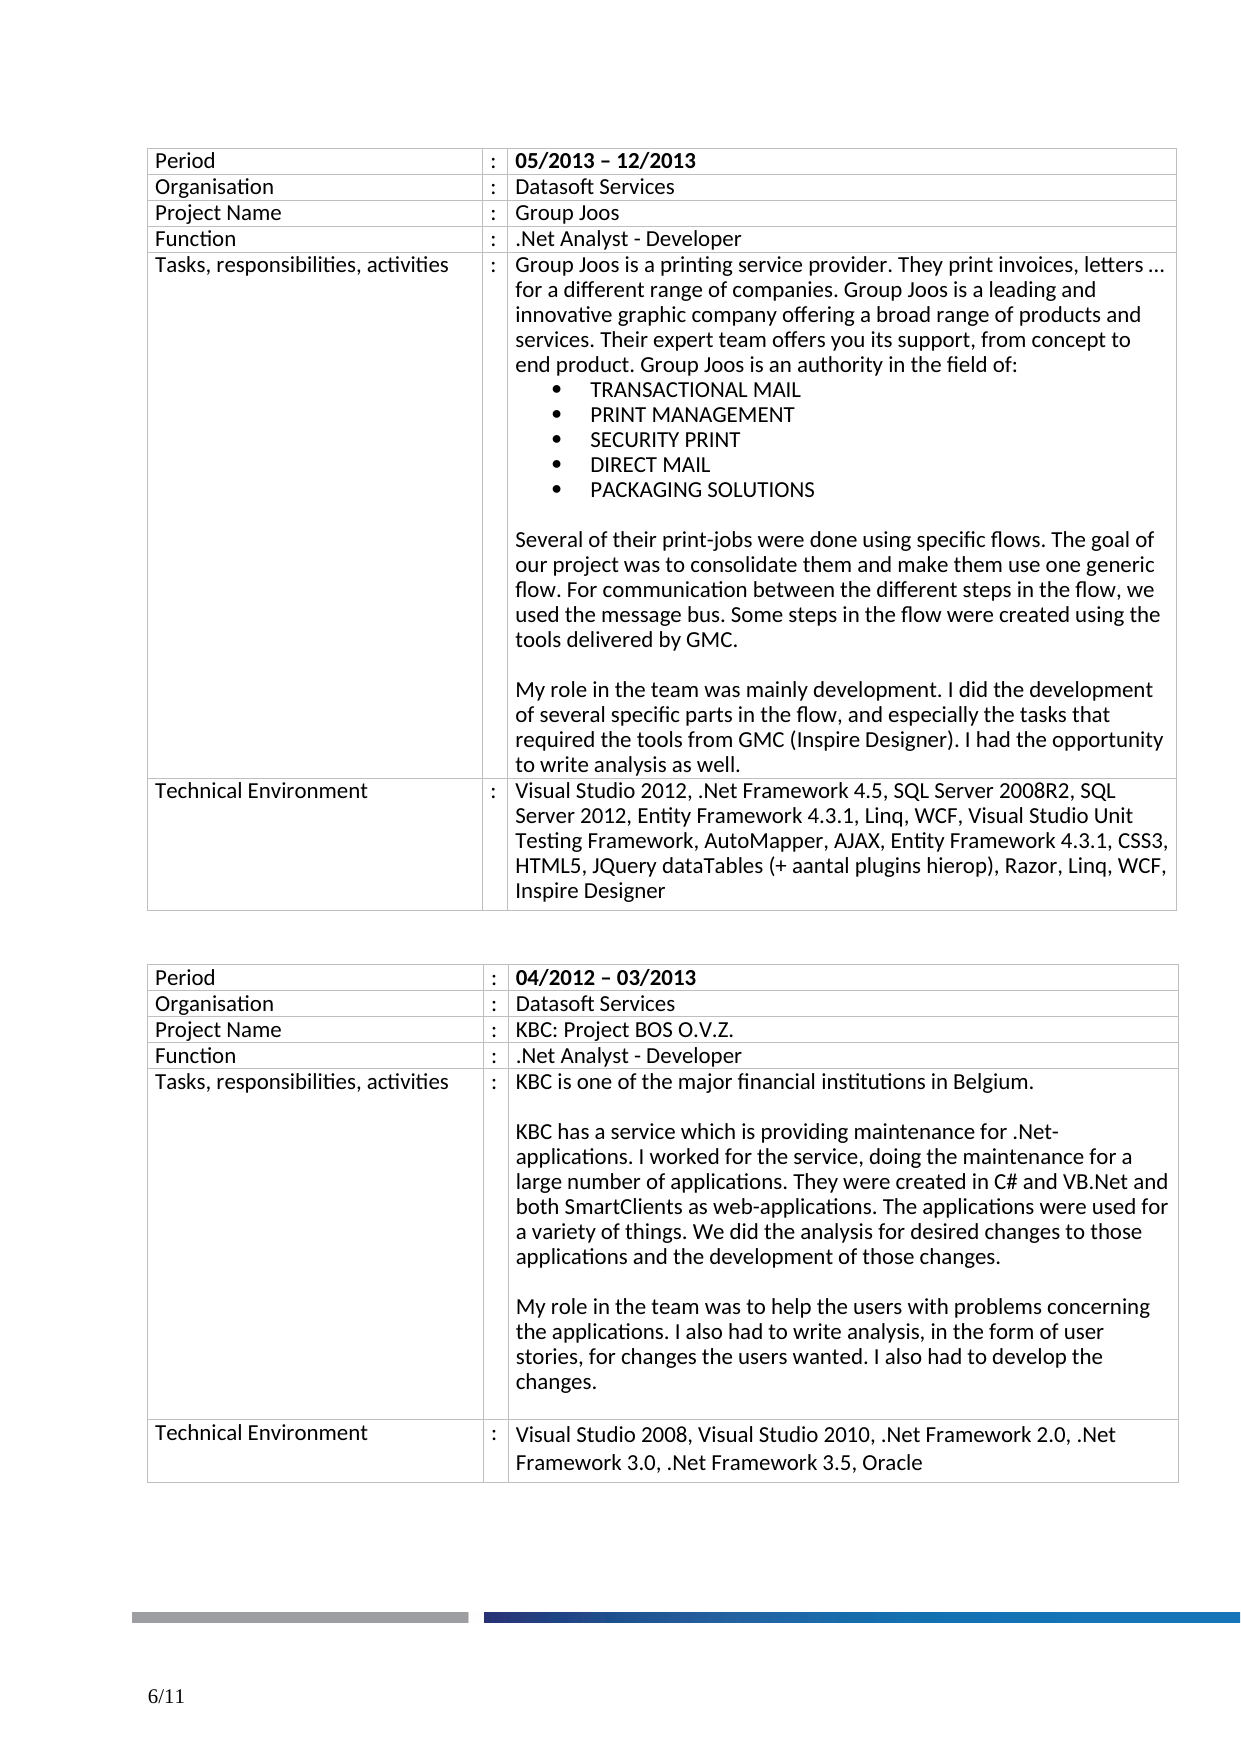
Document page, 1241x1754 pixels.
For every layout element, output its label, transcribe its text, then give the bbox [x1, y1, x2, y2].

table_cell Function [148, 1043, 483, 1068]
table_cell .Net Analyst - Developer [508, 227, 1176, 252]
table_cell .Net Analyst - Developer [509, 1043, 1178, 1068]
table_header 05/2013 – 12/2013 [508, 149, 1176, 174]
table_cell : [483, 779, 507, 910]
table_cell Function [148, 227, 482, 252]
table_cell : [483, 253, 507, 778]
table_cell KBC is one of the major financial institutions in Belgium. KBC has a service which is providing maintenance for .Net-applications. I worked for the service, doing the maintenance for a large number of applications. They were created in C# and VB.Net and both SmartClients as web-applications. The applications were used for a variety of things. We did the analysis for desired changes to those applications and the development of those changes. My role in the team was to help the users with problems concerning the applications. I also had to write analysis, in the form of user stories, for changes the users wanted. I also had to develop the changes. [509, 1069, 1178, 1419]
table_cell : [484, 1043, 508, 1068]
table_cell Project Name [148, 1017, 483, 1042]
table_header Period [148, 965, 483, 990]
table_cell Visual Studio 2012, .Net Framework 4.5, SQL Server 2008R2, SQL Server 2012, Entity Framework 4.3.1, Linq, WCF, Visual Studio Unit Testing Framework, AutoMapper, AJAX, Entity Framework 4.3.1, CSS3, HTML5, JQuery dataTables (+ aantal plugins hierop), Razor, Linq, WCF, Inspire Designer [508, 779, 1176, 910]
table_cell Datasoft Services [509, 991, 1178, 1016]
table_cell : [484, 991, 508, 1016]
table_header Period [148, 149, 482, 174]
table_cell Visual Studio 2008, Visual Studio 2010, .Net Framework 2.0, .Net Framework 3.0, .Net Framework 3.5, Oracle [509, 1420, 1178, 1482]
table_cell Tasks, responsibilities, activities [148, 1069, 483, 1419]
table_cell Project Name [148, 201, 482, 226]
table_cell Group Joos is a printing service provider. They print invoices, letters … for a different range of companies. Group Joos is a leading and innovative graphic company offering a broad range of products and services. Their expert team offers you its support, from concept to end product. Group Joos is an authority in the field of: TRANSACTIONAL MAIL PRINT MANAGEMENT SECURITY PRINT DIRECT MAIL PACKAGING SOLUTIONS Several of their print-jobs were done using specific flows. The goal of our project was to consolidate them and make them use one generic flow. For communication between the different steps in the flow, we used the message bus. Some steps in the flow were created using the tools delivered by GMC. My role in the team was mainly development. I did the development of several specific parts in the flow, and especially the tasks that required the tools from GMC (Inspire Designer). I had the opportunity to write analysis as well. [508, 253, 1176, 778]
table_cell : [484, 1017, 508, 1042]
table_cell Organisation [148, 175, 482, 200]
table_cell Group Joos [508, 201, 1176, 226]
table_cell : [484, 1069, 508, 1419]
picture [132, 1612, 1241, 1623]
table_cell KBC: Project BOS O.V.Z. [509, 1017, 1178, 1042]
table_cell : [483, 201, 507, 226]
table_cell Technical Environment [148, 779, 482, 910]
table_cell Tasks, responsibilities, activities [148, 253, 482, 778]
table_header 04/2012 – 03/2013 [509, 965, 1178, 990]
table_cell Technical Environment [148, 1420, 483, 1482]
table_cell : [484, 1420, 508, 1482]
table_cell : [483, 175, 507, 200]
table_cell Organisation [148, 991, 483, 1016]
table_cell : [483, 227, 507, 252]
table_header : [483, 149, 507, 174]
table_cell Datasoft Services [508, 175, 1176, 200]
table_header : [484, 965, 508, 990]
